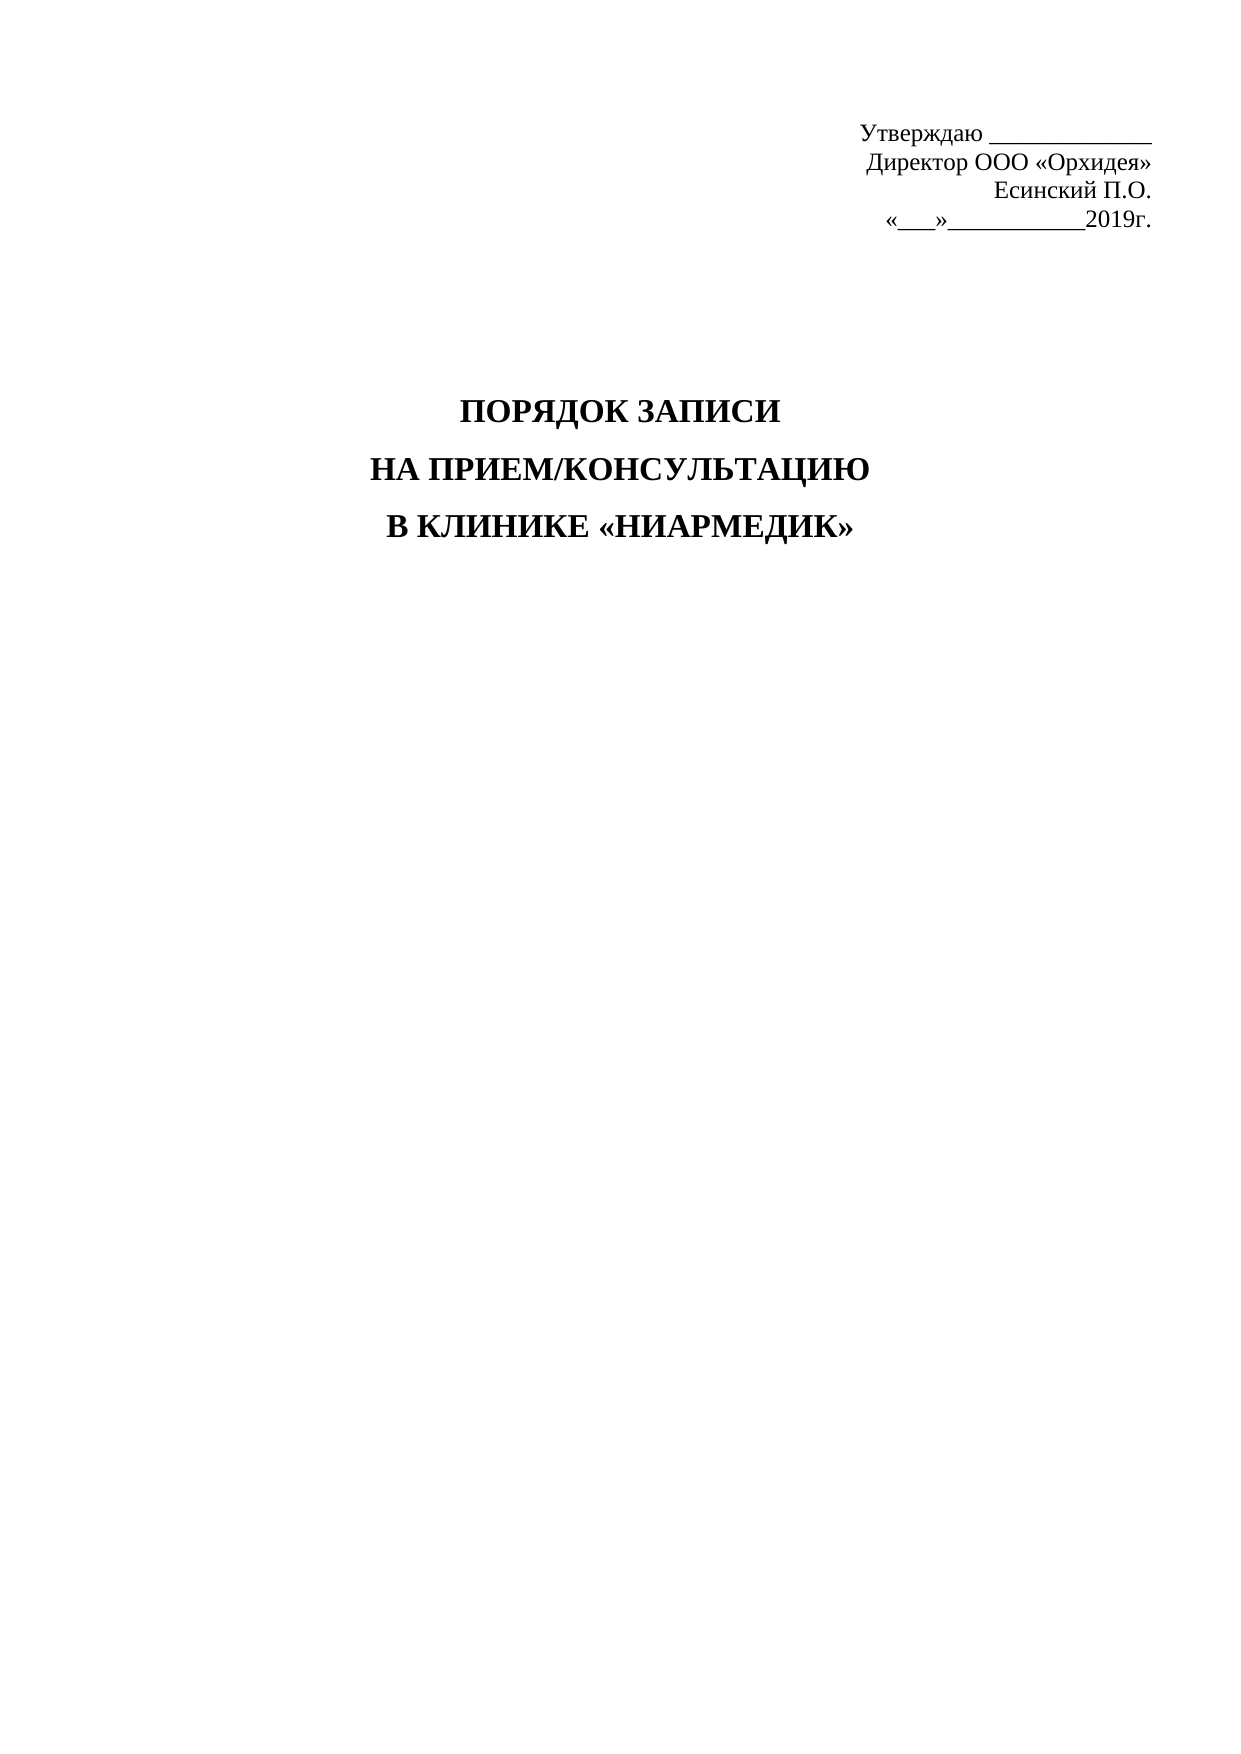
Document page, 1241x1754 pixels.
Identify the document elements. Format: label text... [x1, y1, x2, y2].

text Есинский П.О. [89, 176, 1152, 204]
text НА ПРИЕМ/КОНСУЛЬТАЦИЮ [89, 449, 1152, 487]
text В КЛИНИКЕ «НИАРМЕДИК» [89, 506, 1152, 544]
text ПОРЯДОК ЗАПИСИ [89, 391, 1152, 429]
text Утверждаю _____________ [89, 118, 1152, 147]
text Директор ООО «Орхидея» [89, 147, 1152, 176]
text «___»___________2019г. [89, 204, 1152, 233]
